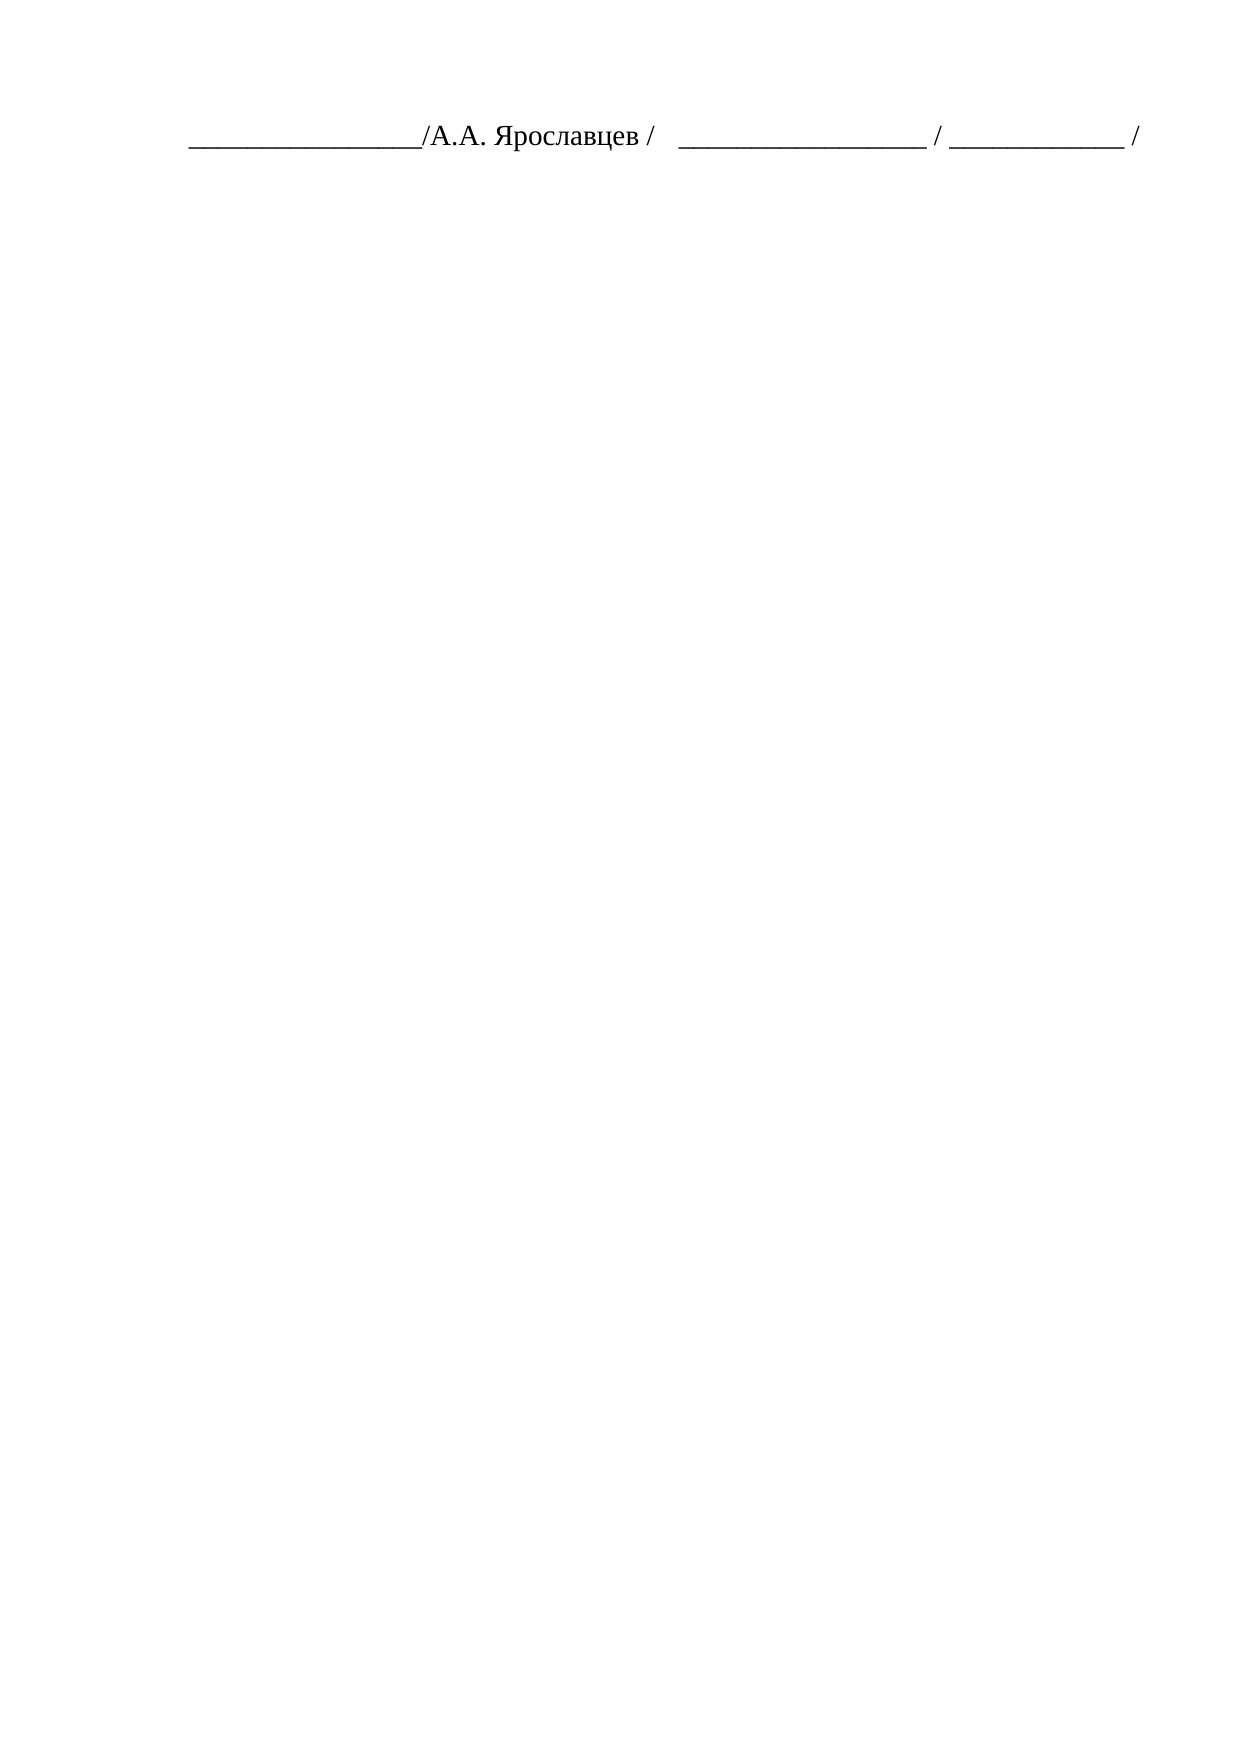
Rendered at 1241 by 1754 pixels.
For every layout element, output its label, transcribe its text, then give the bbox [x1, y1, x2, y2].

table_cell _________________ / ____________ / [667, 118, 1152, 152]
table_cell ________________/А.А. Ярославцев / [177, 118, 667, 152]
